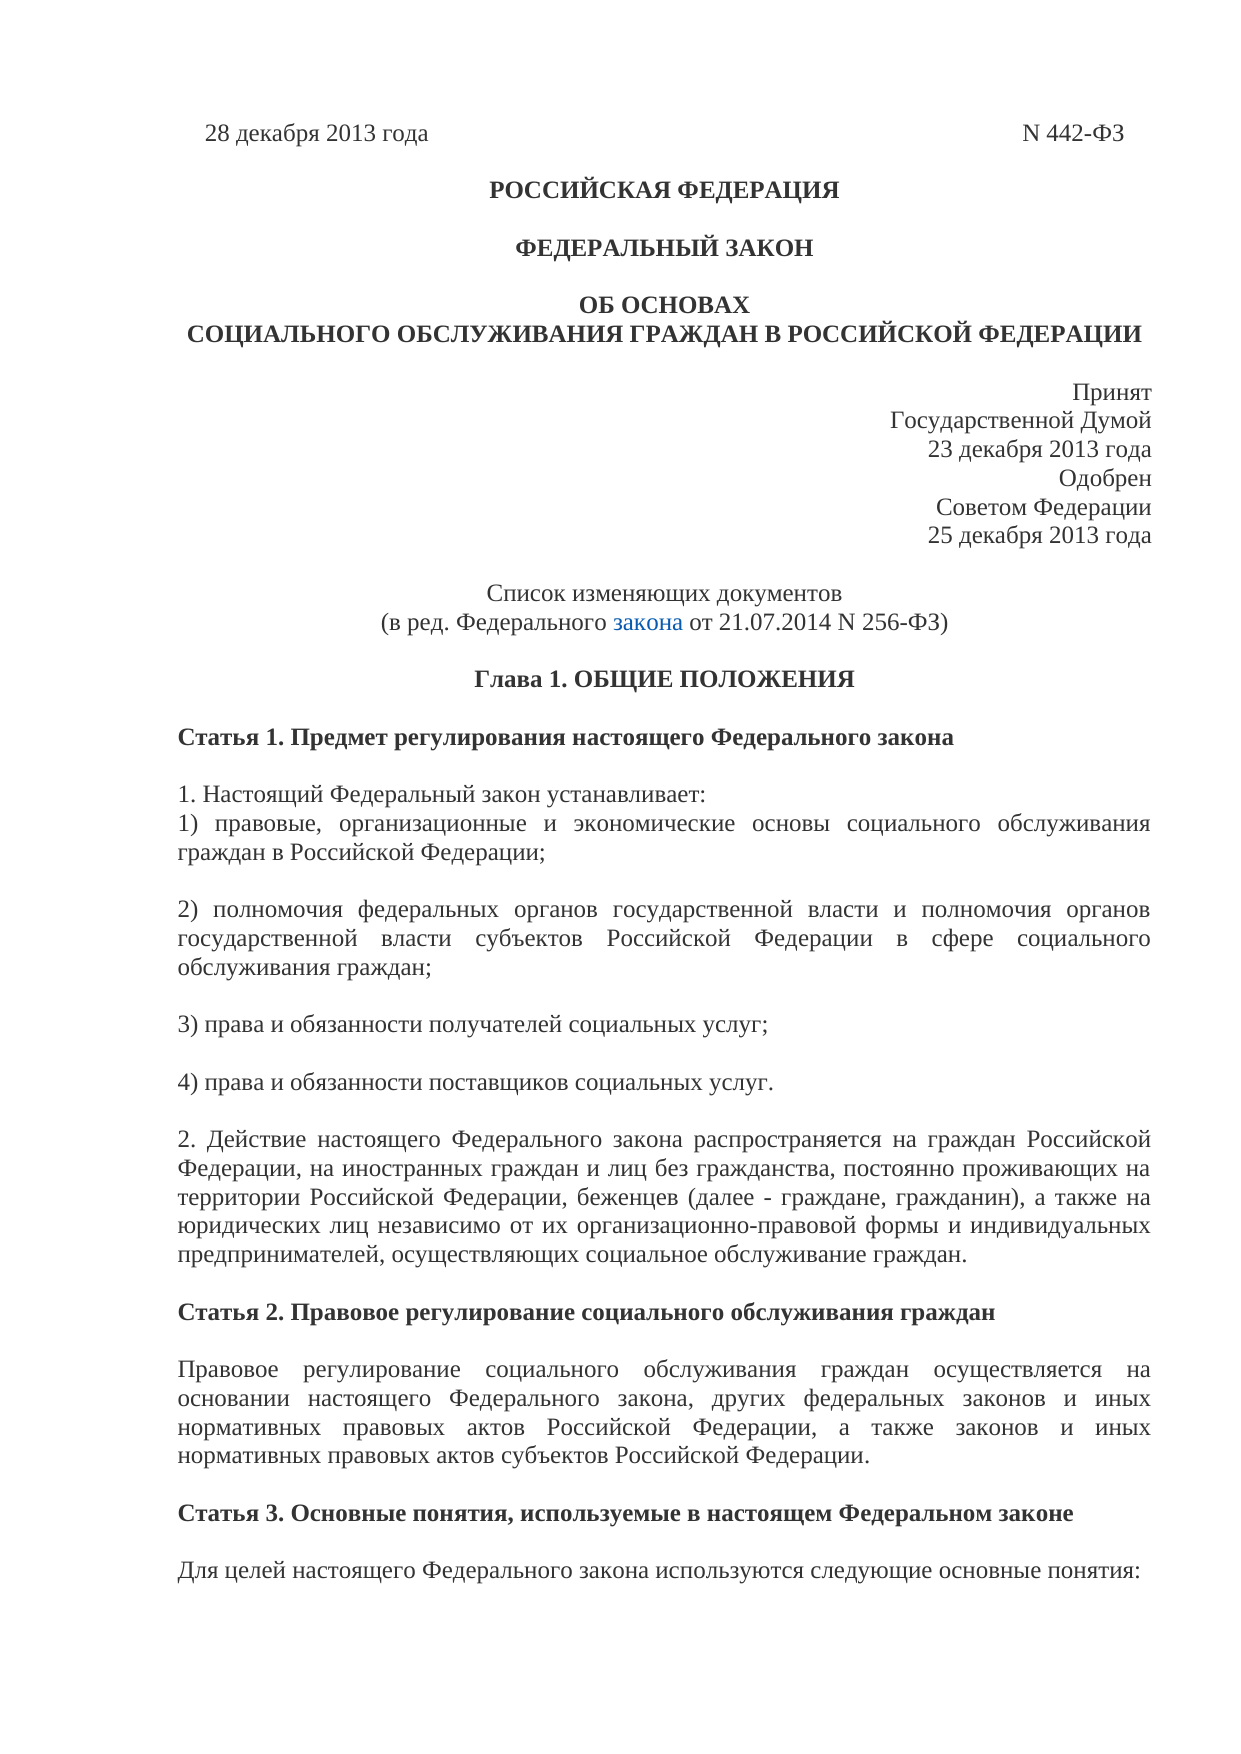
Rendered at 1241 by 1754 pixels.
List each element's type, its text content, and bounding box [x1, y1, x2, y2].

text Принят [177, 377, 1152, 406]
text Для целей настоящего Федерального закона используются следующие основные понятия: [177, 1556, 1152, 1584]
text 2) полномочия федеральных органов государственной власти и полномочия органов государственной власти субъектов Российской Федерации в сфере социального обслуживания граждан; [177, 894, 1152, 981]
text Список изменяющих документов [177, 578, 1152, 607]
text Одобрен [177, 463, 1152, 492]
text РОССИЙСКАЯ ФЕДЕРАЦИЯ [177, 176, 1152, 204]
text 4) права и обязанности поставщиков социальных услуг. [177, 1067, 1152, 1096]
text ОБ ОСНОВАХ [177, 291, 1152, 319]
text (в ред. Федерального закона от 21.07.2014 N 256-ФЗ) [177, 607, 1152, 636]
text Статья 3. Основные понятия, используемые в настоящем Федеральном законе [177, 1498, 1152, 1527]
text Статья 1. Предмет регулирования настоящего Федерального закона [177, 722, 1152, 751]
text 25 декабря 2013 года [177, 521, 1152, 549]
text СОЦИАЛЬНОГО ОБСЛУЖИВАНИЯ ГРАЖДАН В РОССИЙСКОЙ ФЕДЕРАЦИИ [177, 319, 1152, 348]
text 1) правовые, организационные и экономические основы социального обслуживания граждан в Российской Федерации; [177, 808, 1152, 866]
text Советом Федерации [177, 492, 1152, 521]
text Государственной Думой [177, 406, 1152, 434]
text 3) права и обязанности получателей социальных услуг; [177, 1009, 1152, 1038]
text Правовое регулирование социального обслуживания граждан осуществляется на основании настоящего Федерального закона, других федеральных законов и иных нормативных правовых актов Российской Федерации, а также законов и иных нормативных правовых актов субъектов Российской Федерации. [177, 1354, 1152, 1469]
text Статья 2. Правовое регулирование социального обслуживания граждан [177, 1297, 1152, 1326]
text 23 декабря 2013 года [177, 434, 1152, 463]
text 28 декабря 2013 года N 442-ФЗ [177, 118, 1152, 147]
text ФЕДЕРАЛЬНЫЙ ЗАКОН [177, 233, 1152, 262]
text 1. Настоящий Федеральный закон устанавливает: [177, 779, 1152, 808]
text Глава 1. ОБЩИЕ ПОЛОЖЕНИЯ [177, 664, 1152, 693]
text 2. Действие настоящего Федерального закона распространяется на граждан Российской Федерации, на иностранных граждан и лиц без гражданства, постоянно проживающих на территории Российской Федерации, беженцев (далее - граждане, гражданин), а также на юридических лиц независимо от их организационно-правовой формы и индивидуальных предпринимателей, осуществляющих социальное обслуживание граждан. [177, 1124, 1152, 1268]
